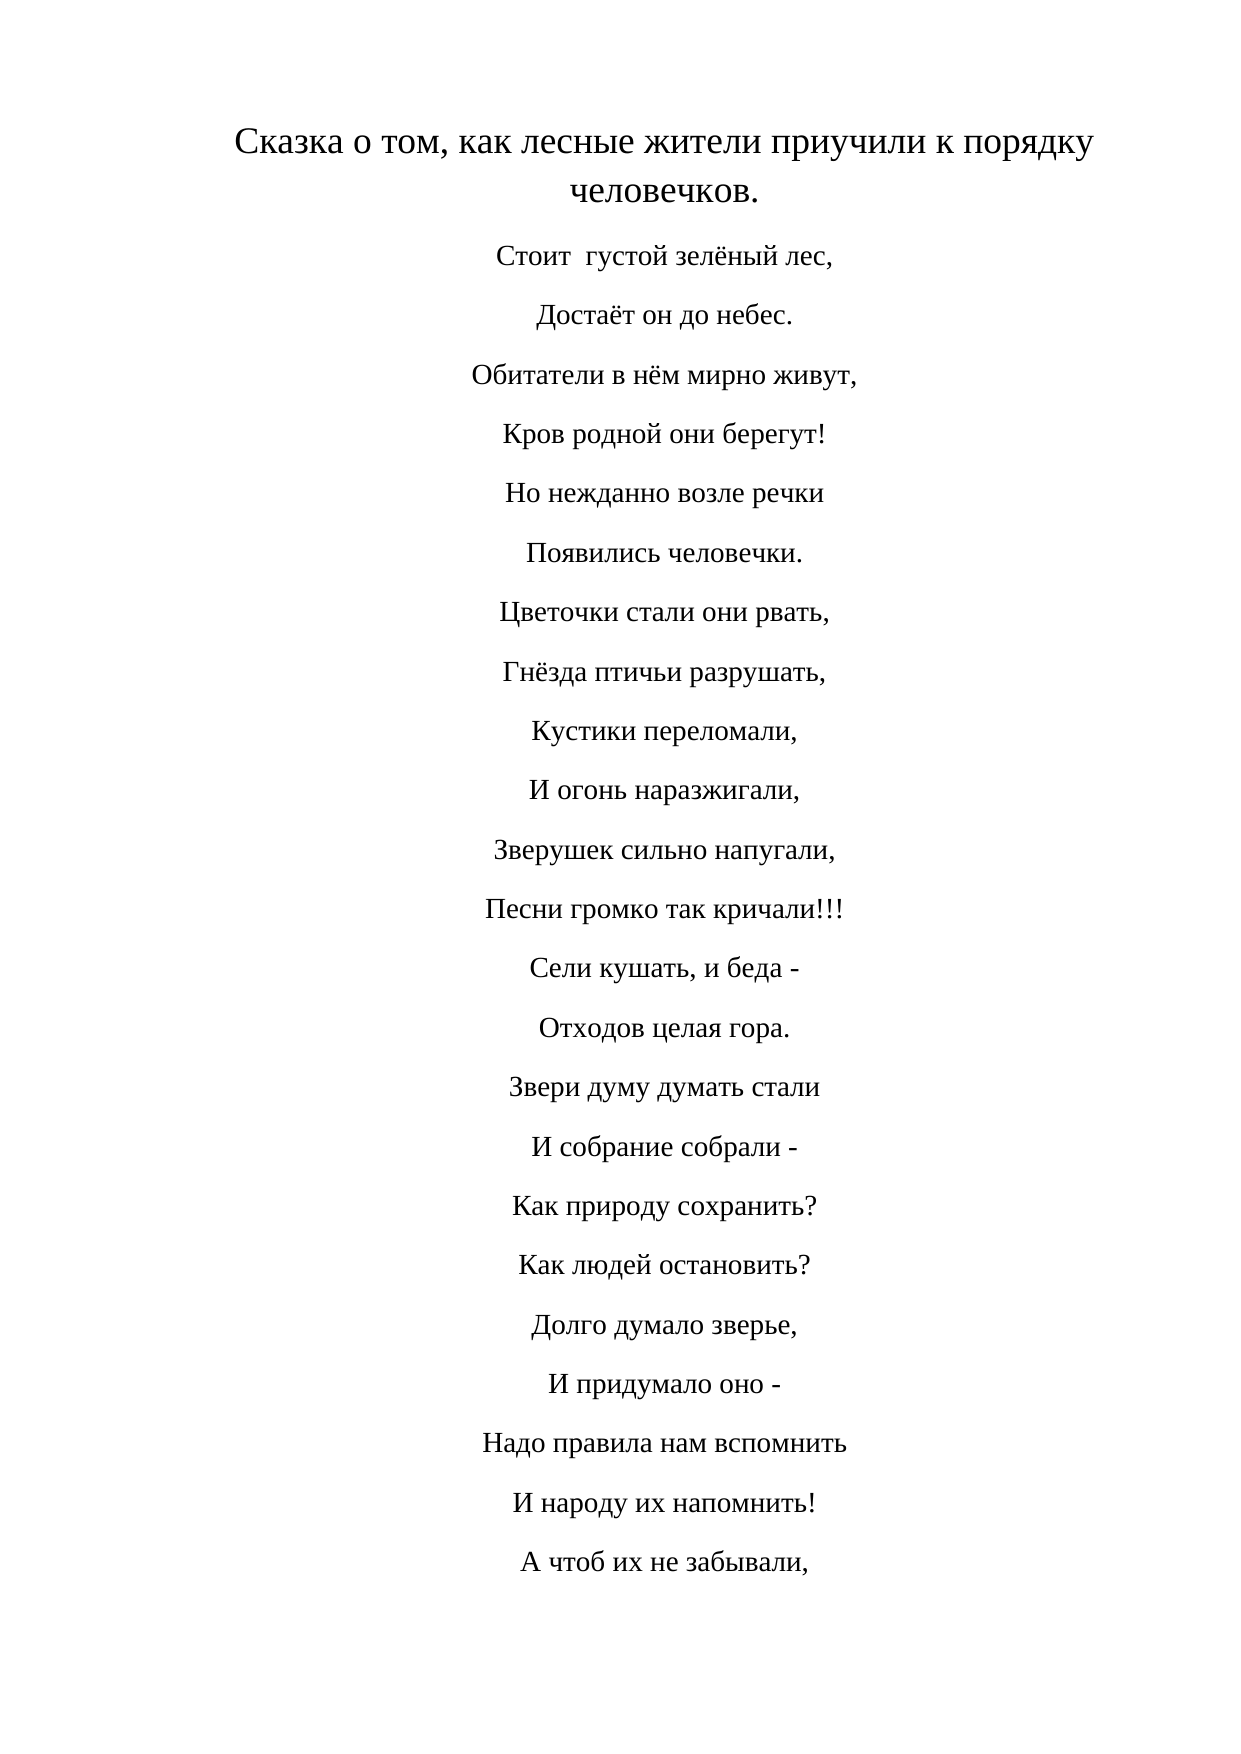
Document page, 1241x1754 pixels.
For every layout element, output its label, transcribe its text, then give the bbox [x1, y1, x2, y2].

text Песни громко так кричали!!! [177, 891, 1152, 925]
text И собрание собрали - [177, 1129, 1152, 1162]
text Стоит густой зелёный лес, [177, 238, 1152, 272]
text Но нежданно возле речки [177, 476, 1152, 509]
text Сказка о том, как лесные жители приучили к порядку человечков. [177, 118, 1152, 211]
text Звери думу думать стали [177, 1069, 1152, 1103]
text Появились человечки. [177, 535, 1152, 568]
text И придумало оно - [177, 1366, 1152, 1400]
text Долго думало зверье, [177, 1307, 1152, 1340]
text А чтоб их не забывали, [177, 1544, 1152, 1578]
text И огонь наразжигали, [177, 772, 1152, 806]
text Обитатели в нём мирно живут, [177, 357, 1152, 390]
text Кров родной они берегут! [177, 416, 1152, 450]
text Как природу сохранить? [177, 1188, 1152, 1222]
text Сели кушать, и беда - [177, 951, 1152, 984]
text Зверушек сильно напугали, [177, 832, 1152, 865]
text Гнёзда птичьи разрушать, [177, 654, 1152, 687]
text Как людей остановить? [177, 1247, 1152, 1281]
text Достаёт он до небес. [177, 297, 1152, 331]
text Отходов целая гора. [177, 1010, 1152, 1043]
text Цветочки стали они рвать, [177, 594, 1152, 628]
text Кустики переломали, [177, 713, 1152, 747]
text И народу их напомнить! [177, 1485, 1152, 1518]
text Надо правила нам вспомнить [177, 1426, 1152, 1459]
